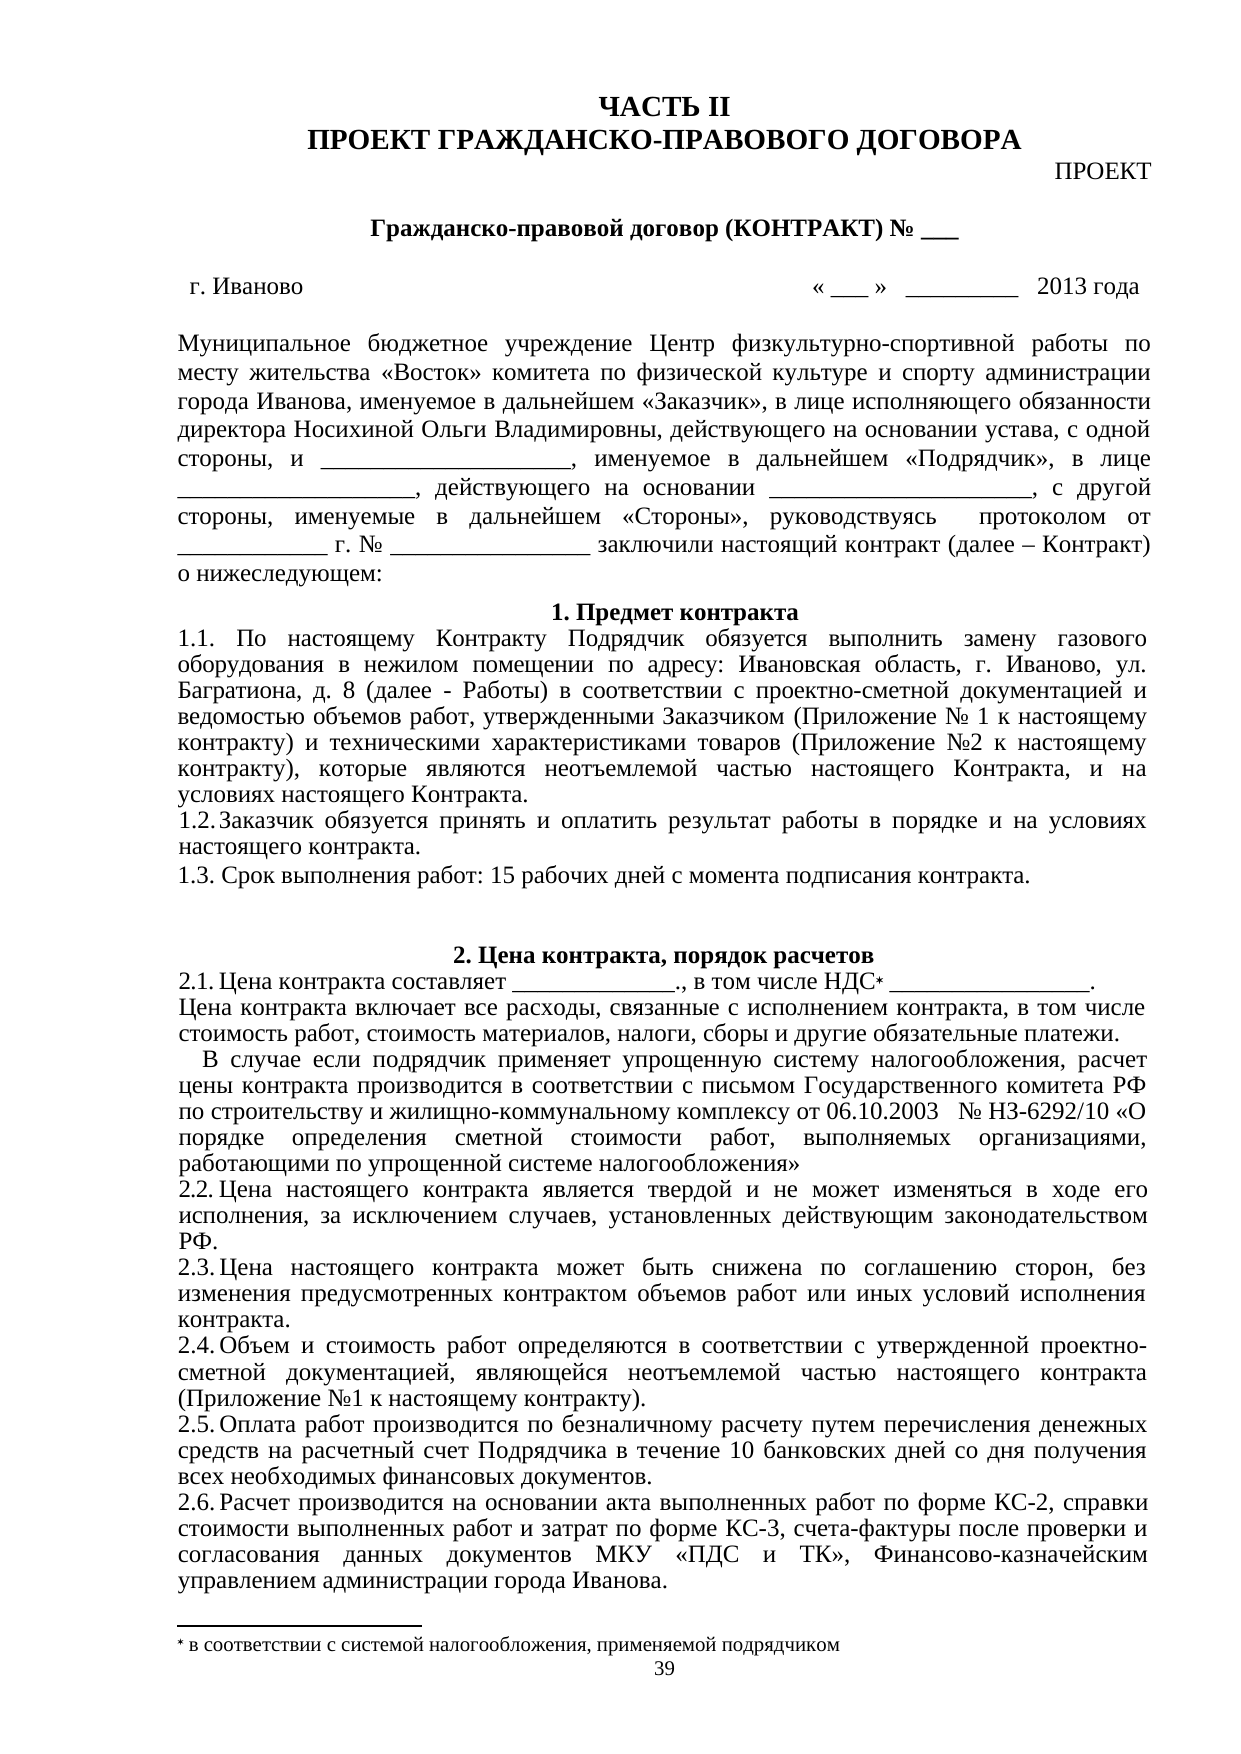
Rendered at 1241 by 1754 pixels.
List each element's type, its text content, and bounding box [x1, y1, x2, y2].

text проект [177, 156, 1152, 184]
text 1.1. По настоящему Контракту Подрядчик обязуется выполнить замену газового оборудования в нежилом помещении по адресу: Ивановская область, г. Иваново, ул. Багратиона, д. 8 (далее - Работы) в соответствии с проектно-сметной документацией и ведомостью объемов работ, утвержденными Заказчиком (Приложение № 1 к настоящему контракту) и техническими характеристиками товаров (Приложение №2 к настоящему контракту), которые являются неотъемлемой частью настоящего Контракта, и на условиях настоящего Контракта. [177, 626, 1148, 808]
text 2.2. Цена настоящего контракта является твердой и не может изменяться в ходе его исполнения, за исключением случаев, установленных действующим законодательством РФ. [178, 1177, 1148, 1255]
list Заказчик обязуется принять и оплатить результат работы в порядке и на условиях настоящего контракта. [178, 808, 1148, 860]
list Расчет производится на основании акта выполненных работ по форме КС-2, справки стоимости выполненных работ и затрат по форме КС-3, счета-фактуры после проверки и согласования данных документов МКУ «ПДС и ТК», Финансово-казначейским управлением администрации города Иванова. [178, 1489, 1149, 1593]
text В случае если подрядчик применяет упрощенную систему налогообложения, расчет цены контракта производится в соответствии с письмом Государственного комитета РФ по строительству и жилищно-коммунальному комплексу от 06.10.2003 № НЗ-6292/10 «О порядке определения сметной стоимости работ, выполняемых организациями, работающими по упрощенной системе налогообложения» [178, 1047, 1148, 1177]
text г. Иваново « ___ » _________ 2013 года [177, 271, 1152, 299]
text 2.1. Цена контракта составляет _____________., в том числе НДС ________________. [178, 968, 1147, 994]
list Оплата работ производится по безналичному расчету путем перечисления денежных средств на расчетный счет Подрядчика в течение 10 банковских дней со дня получения всех необходимых финансовых документов. [178, 1411, 1148, 1489]
text 1.3. Срок выполнения работ: 15 рабочих дней с момента подписания контракта. [177, 860, 1152, 889]
list Объем и стоимость работ определяются в соответствии с утвержденной проектно-сметной документацией, являющейся неотъемлемой частью настоящего контракта (Приложение №1 к настоящему контракту). [178, 1333, 1148, 1411]
text Гражданско-правовой договор (КОНТРАКТ) № ___ [177, 213, 1152, 242]
text Часть II [177, 89, 1152, 122]
text ПРОЕКТ ГРАЖДАНСКО-ПРАВОВОГО ДОГОВОРА [177, 122, 1152, 156]
text 2. Цена контракта, порядок расчетов [177, 942, 1150, 968]
text 1. Предмет контракта [177, 599, 1148, 626]
text Цена контракта включает все расходы, связанные с исполнением контракта, в том числе стоимость работ, стоимость материалов, налоги, сборы и другие обязательные платежи. [178, 994, 1147, 1047]
text Муниципальное бюджетное учреждение Центр физкультурно-спортивной работы по месту жительства «Восток» комитета по физической культуре и спорту администрации города Иванова, именуемое в дальнейшем «Заказчик», в лице исполняющего обязанности директора Носихиной Ольги Владимировны, действующего на основании устава, с одной стороны, и ____________________, именуемое в дальнейшем «Подрядчик», в лице ___________________, действующего на основании _____________________, с другой стороны, именуемые в дальнейшем «Стороны», руководствуясь протоколом от ____________ г. № ________________ заключили настоящий контракт (далее – Контракт) о нижеследующем: [177, 328, 1152, 587]
list Цена настоящего контракта может быть снижена по соглашению сторон, без изменения предусмотренных контрактом объемов работ или иных условий исполнения контракта. [178, 1255, 1147, 1333]
